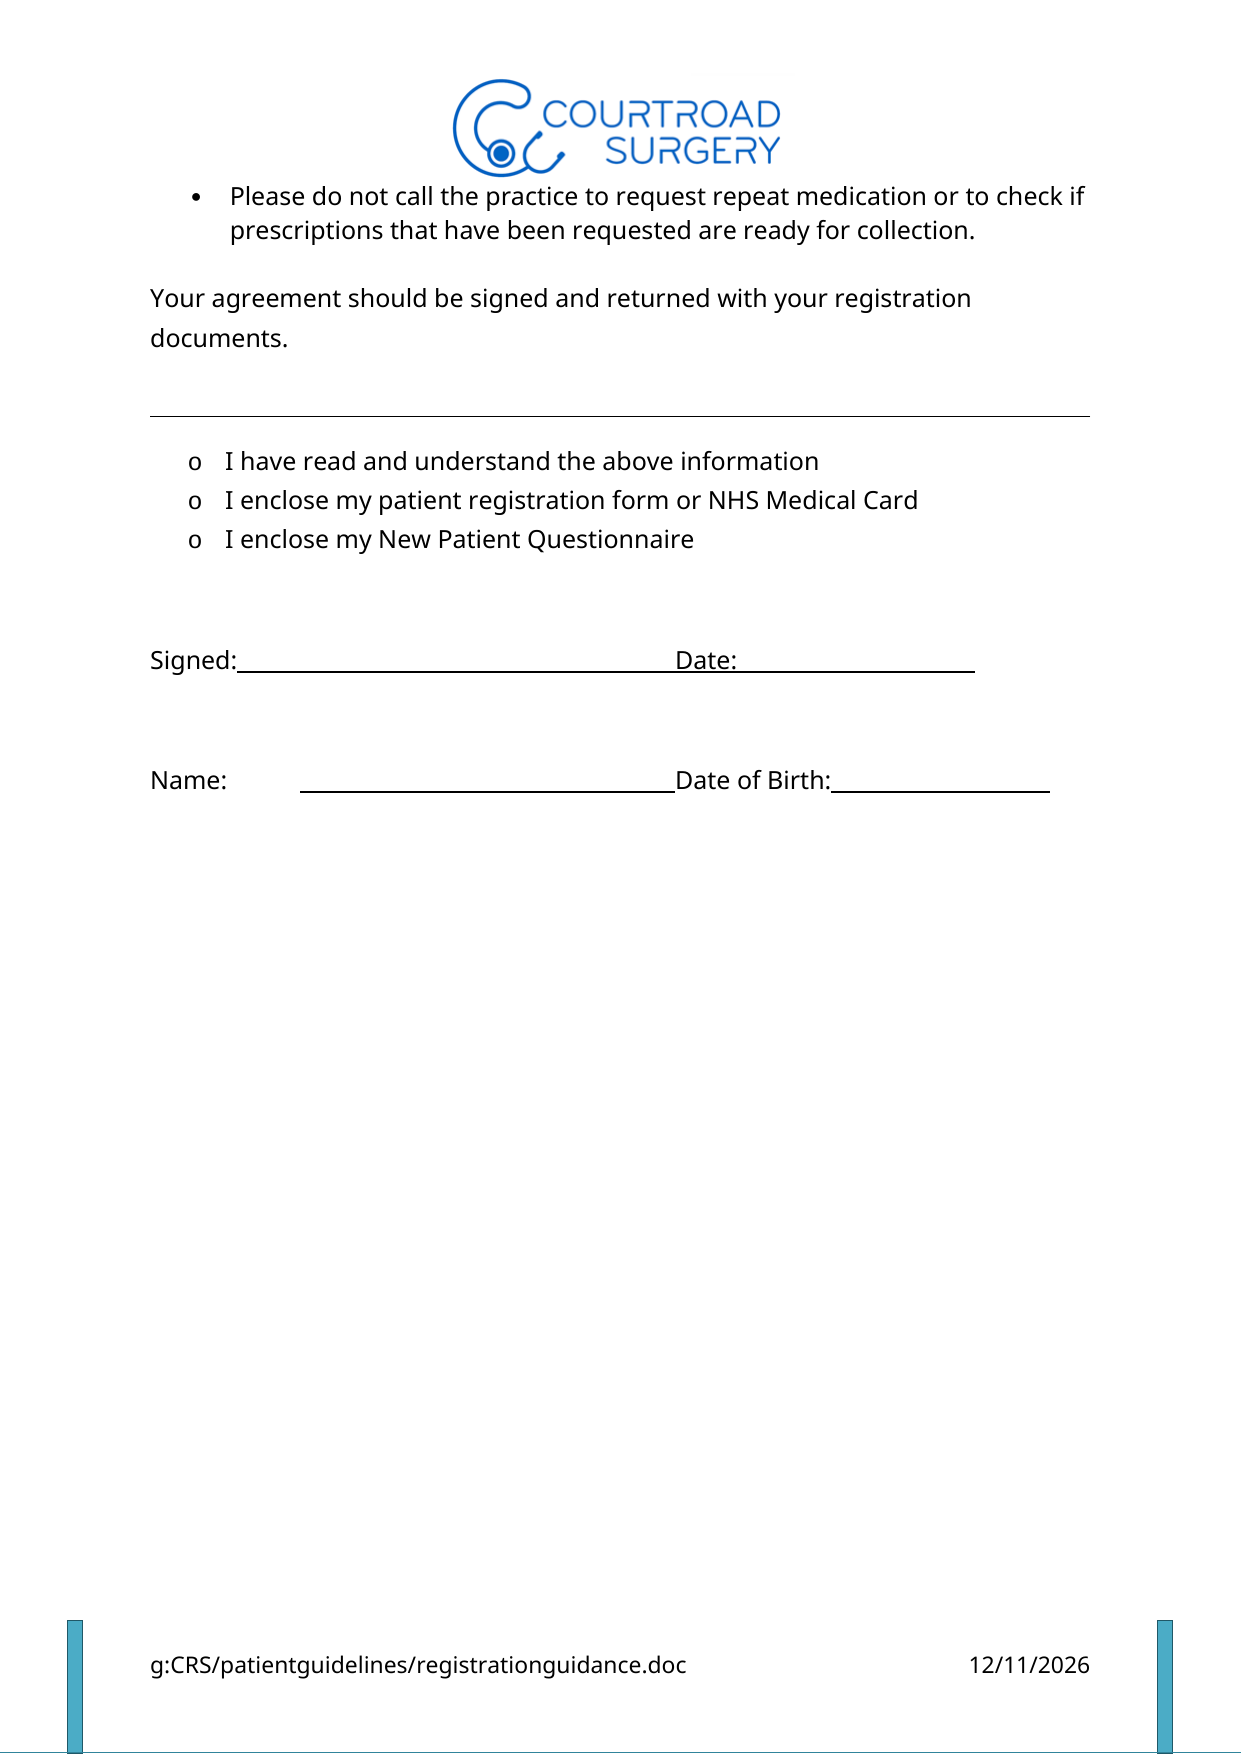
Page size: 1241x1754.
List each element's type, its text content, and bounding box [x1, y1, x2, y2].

list I have read and understand the above information [187, 443, 1090, 478]
text Name: Date of Birth: [150, 762, 1090, 796]
text Signed: Date: [150, 642, 1090, 676]
picture [445, 73, 795, 179]
list I enclose my New Patient Questionnaire [187, 522, 1090, 556]
text Your agreement should be signed and returned with your registration documents. [150, 281, 1090, 354]
list I enclose my patient registration form or NHS Medical Card [187, 483, 1090, 517]
list Please do not call the practice to request repeat medication or to check if prescriptions that have been requested are ready for collection. [192, 179, 1090, 247]
